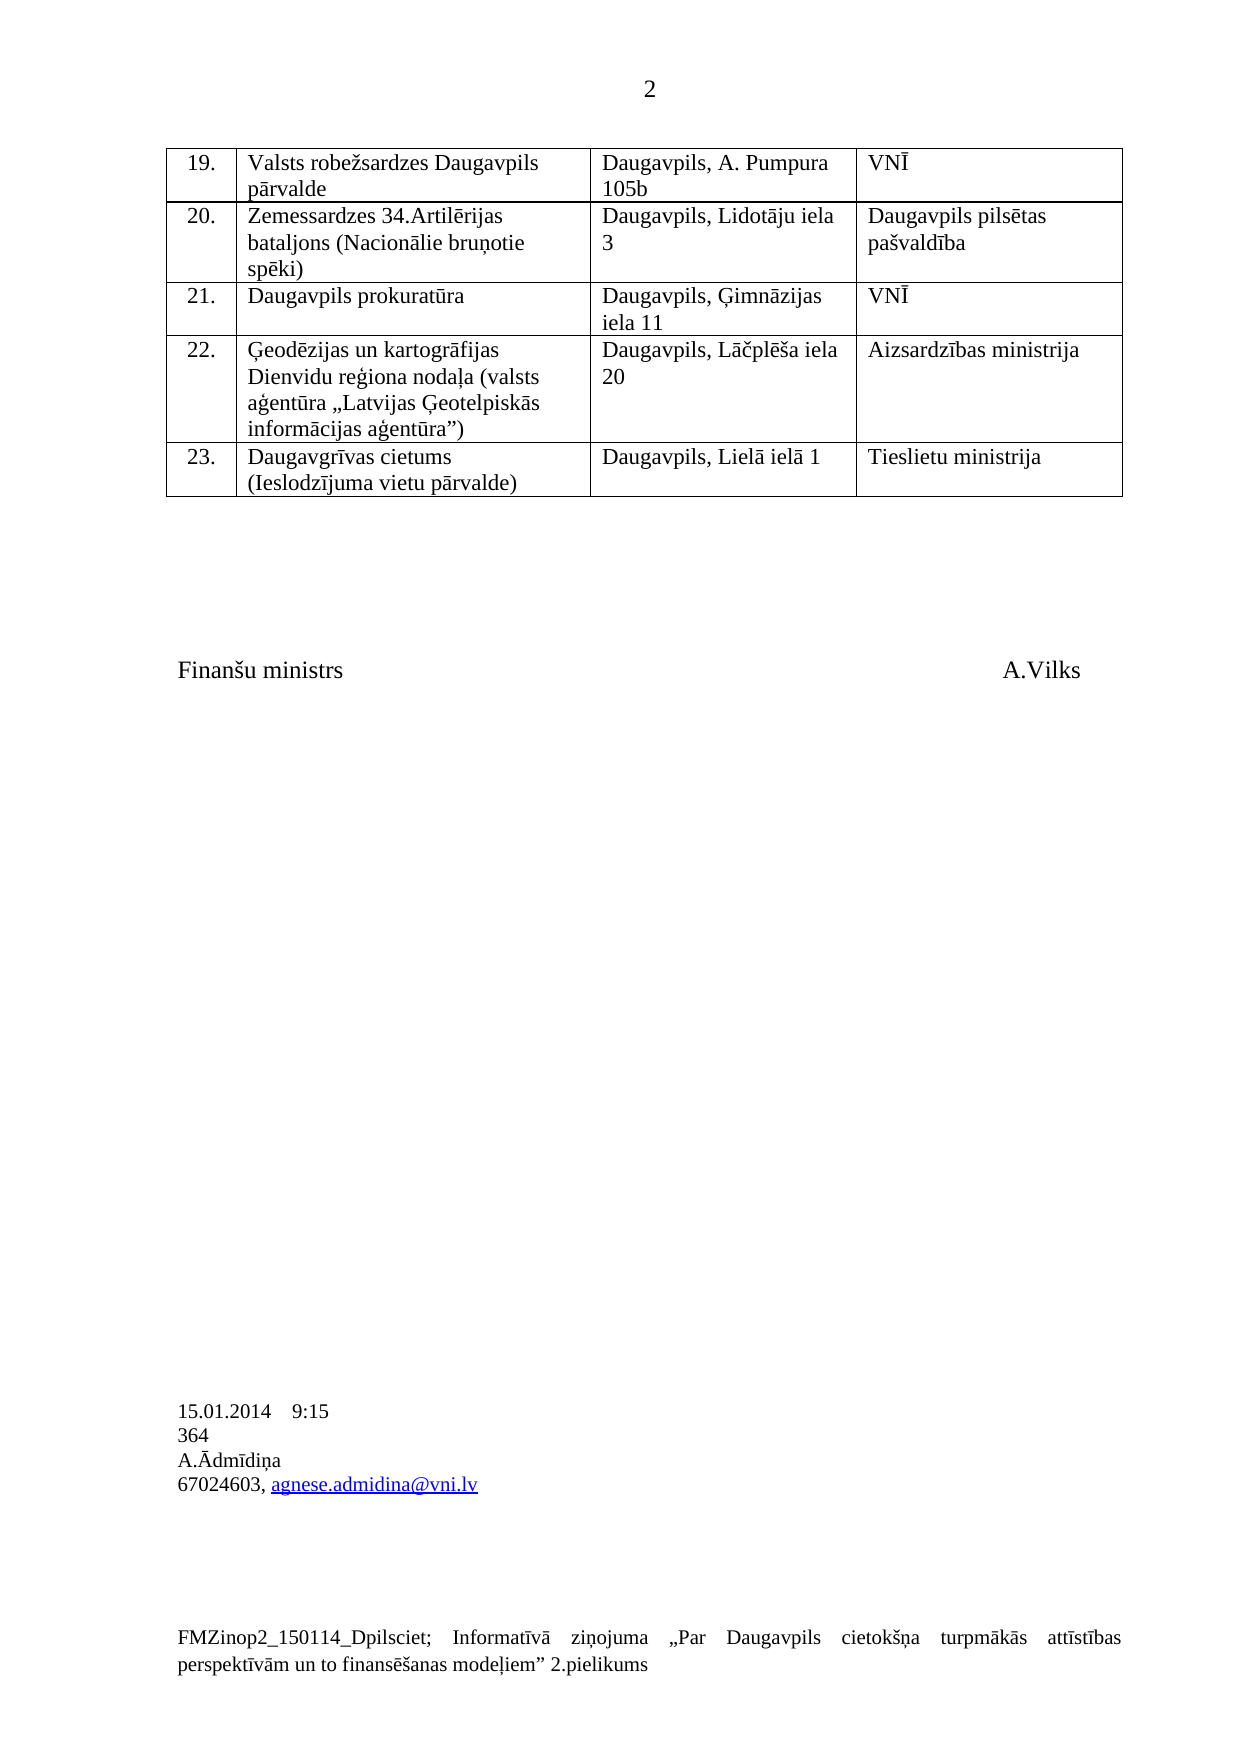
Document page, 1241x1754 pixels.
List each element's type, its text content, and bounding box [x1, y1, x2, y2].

table_cell Tieslietu ministrija [857, 443, 1122, 496]
table_cell Daugavpils, A. Pumpura 105b [591, 149, 856, 201]
table_cell Aizsardzības ministrija [857, 336, 1122, 442]
table_cell Zemessardzes 34.Artilērijas bataljons (Nacionālie bruņotie spēki) [237, 203, 590, 282]
table_cell Daugavpils, Lielā ielā 1 [591, 443, 856, 496]
table_cell 21. [167, 283, 236, 335]
table_cell 22. [167, 336, 236, 442]
table_cell Daugavpils, Ģimnāzijas iela 11 [591, 283, 856, 335]
table_cell Daugavpils pilsētas pašvaldība [857, 203, 1122, 282]
table_cell Daugavgrīvas cietums (Ieslodzījuma vietu pārvalde) [237, 443, 590, 496]
text 67024603, agnese.admidina@vni.lv [177, 1472, 1122, 1496]
text 364 [177, 1423, 1122, 1447]
table_cell Daugavpils prokuratūra [237, 283, 590, 335]
table_cell VNĪ [857, 149, 1122, 201]
table_cell VNĪ [857, 283, 1122, 335]
table_cell 19. [167, 149, 236, 201]
table_cell Daugavpils, Lāčplēša iela 20 [591, 336, 856, 442]
table_cell Ģeodēzijas un kartogrāfijas Dienvidu reģiona nodaļa (valsts aģentūra „Latvijas Ģeotelpiskās informācijas aģentūra”) [237, 336, 590, 442]
text Finanšu ministrs A.Vilks [177, 656, 1122, 684]
text 15.01.2014 9:15 [177, 1399, 1122, 1423]
table_cell 20. [167, 203, 236, 282]
table_cell Daugavpils, Lidotāju iela 3 [591, 203, 856, 282]
text A.Ādmīdiņa [177, 1447, 1122, 1472]
table_cell 23. [167, 443, 236, 496]
table_cell Valsts robežsardzes Daugavpils pārvalde [237, 149, 590, 201]
